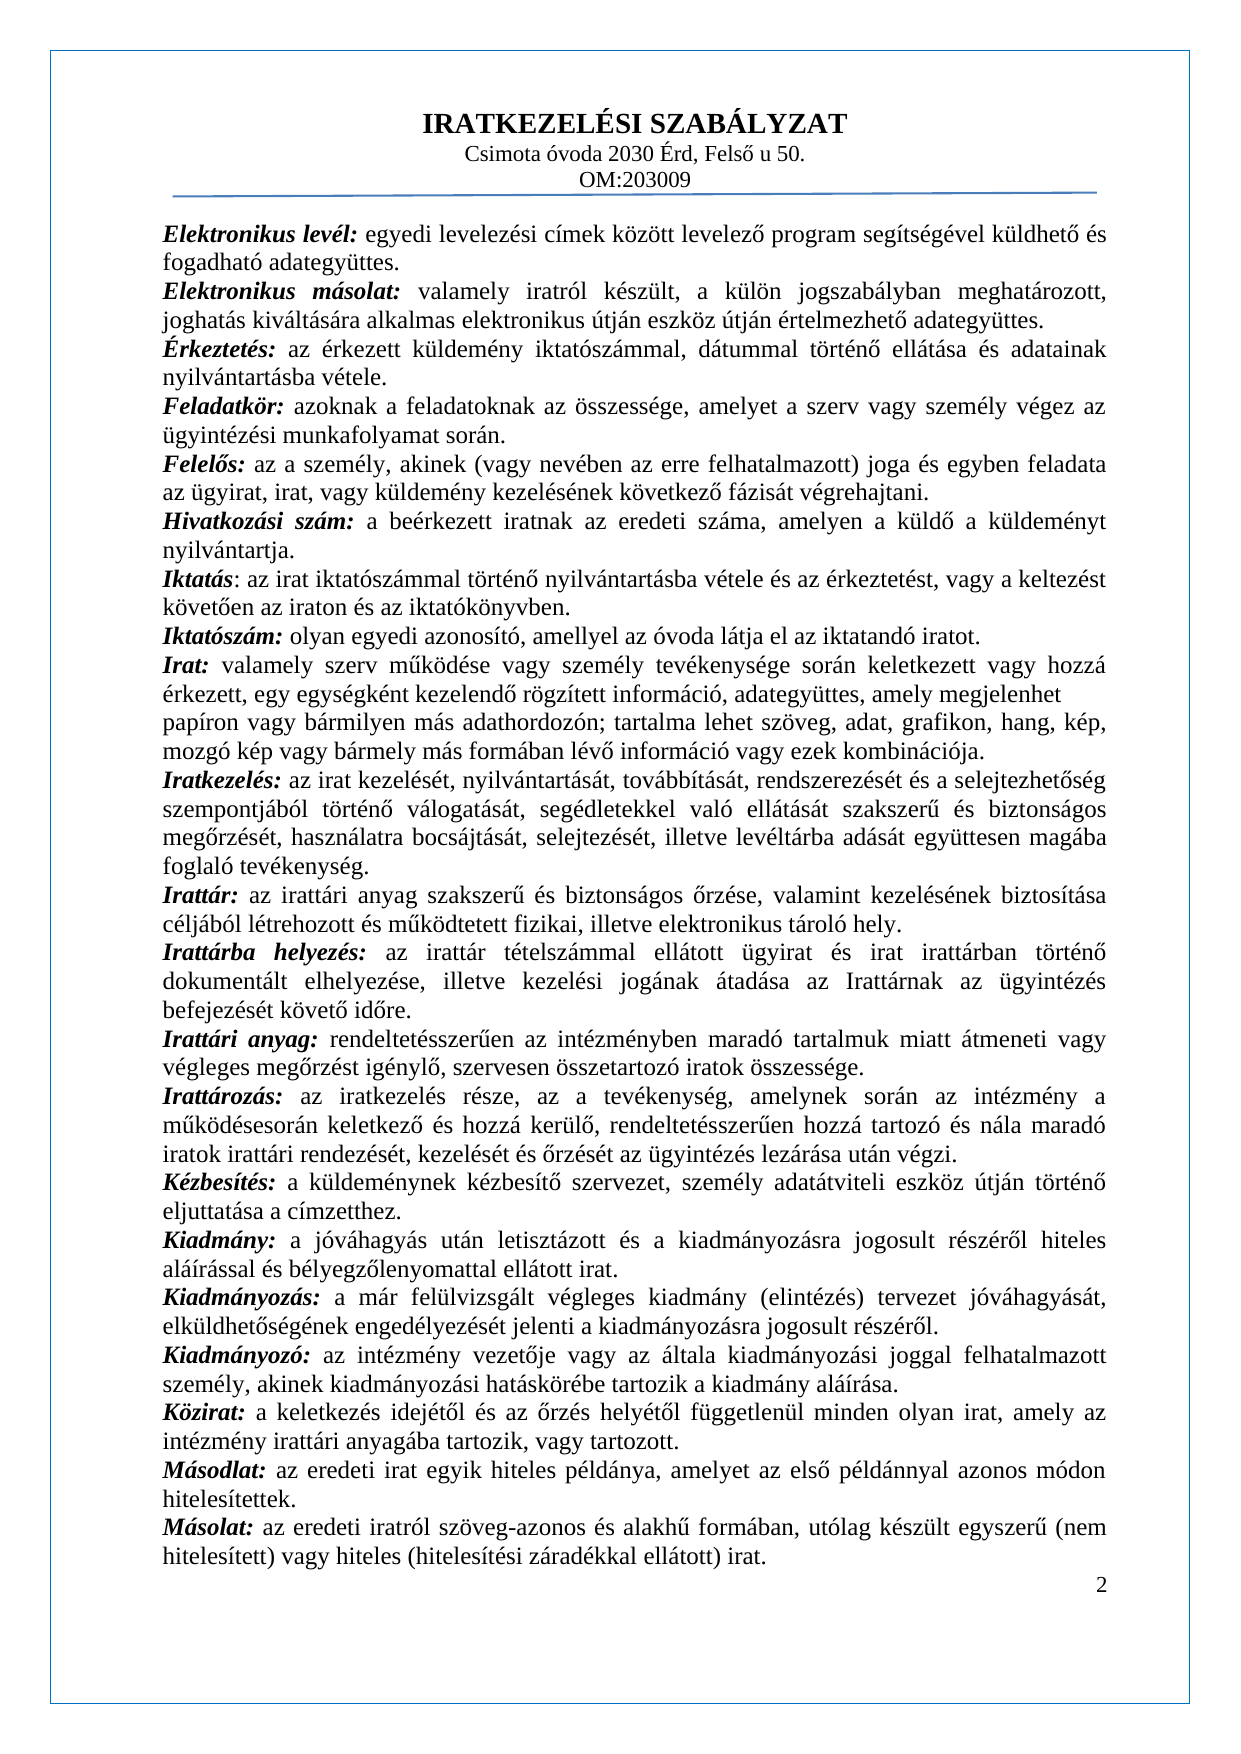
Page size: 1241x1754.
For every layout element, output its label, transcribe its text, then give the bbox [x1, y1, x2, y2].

text Közirat: a keletkezés idejétől és az őrzés helyétől függetlenül minden olyan irat, amely az intézmény irattári anyagába tartozik, vagy tartozott. [162, 1397, 1107, 1455]
text Iratkezelés: az irat kezelését, nyilvántartását, továbbítását, rendszerezését és a selejtezhetőség szempontjából történő válogatását, segédletekkel való ellátását szakszerű és biztonságos megőrzését, használatra bocsájtását, selejtezését, illetve levéltárba adását együttesen magába foglaló tevékenység. [162, 765, 1107, 880]
text Másodlat: az eredeti irat egyik hiteles példánya, amelyet az első példánnyal azonos módon hitelesítettek. [162, 1455, 1107, 1512]
text Iktatószám: olyan egyedi azonosító, amellyel az óvoda látja el az iktatandó iratot. [162, 621, 1107, 650]
text Elektronikus levél: egyedi levelezési címek között levelező program segítségével küldhető és fogadható adategyüttes. [162, 219, 1107, 276]
text Iktatás: az irat iktatószámmal történő nyilvántartásba vétele és az érkeztetést, vagy a keltezést követően az iraton és az iktatókönyvben. [162, 564, 1107, 621]
text Érkeztetés: az érkezett küldemény iktatószámmal, dátummal történő ellátása és adatainak nyilvántartásba vétele. [162, 334, 1107, 391]
text Irattárba helyezés: az irattár tételszámmal ellátott ügyirat és irat irattárban történő dokumentált elhelyezése, illetve kezelési jogának átadása az Irattárnak az ügyintézés befejezését követő időre. [162, 937, 1107, 1024]
text Kiadmányozó: az intézmény vezetője vagy az általa kiadmányozási joggal felhatalmazott személy, akinek kiadmányozási hatáskörébe tartozik a kiadmány aláírása. [162, 1340, 1107, 1397]
text Kiadmányozás: a már felülvizsgált végleges kiadmány (elintézés) tervezet jóváhagyását, elküldhetőségének engedélyezését jelenti a kiadmányozásra jogosult részéről. [162, 1282, 1107, 1340]
text Felelős: az a személy, akinek (vagy nevében az erre felhatalmazott) joga és egyben feladata az ügyirat, irat, vagy küldemény kezelésének következő fázisát végrehajtani. [162, 449, 1107, 506]
text Másolat: az eredeti iratról szöveg-azonos és alakhű formában, utólag készült egyszerű (nem hitelesített) vagy hiteles (hitelesítési záradékkal ellátott) irat. [162, 1512, 1107, 1570]
text Feladatkör: azoknak a feladatoknak az összessége, amelyet a szerv vagy személy végez az ügyintézési munkafolyamat során. [162, 391, 1107, 449]
text Kiadmány: a jóváhagyás után letisztázott és a kiadmányozásra jogosult részéről hiteles aláírással és bélyegzőlenyomattal ellátott irat. [162, 1225, 1107, 1282]
text papíron vagy bármilyen más adathordozón; tartalma lehet szöveg, adat, grafikon, hang, kép, mozgó kép vagy bármely más formában lévő információ vagy ezek kombinációja. [162, 707, 1107, 765]
text Hivatkozási szám: a beérkezett iratnak az eredeti száma, amelyen a küldő a küldeményt nyilvántartja. [162, 506, 1107, 564]
text Irattári anyag: rendeltetésszerűen az intézményben maradó tartalmuk miatt átmeneti vagy végleges megőrzést igénylő, szervesen összetartozó iratok összessége. [162, 1024, 1107, 1081]
text Irattár: az irattári anyag szakszerű és biztonságos őrzése, valamint kezelésének biztosítása céljából létrehozott és működtetett fizikai, illetve elektronikus tároló hely. [162, 880, 1107, 937]
text Elektronikus másolat: valamely iratról készült, a külön jogszabályban meghatározott, joghatás kiváltására alkalmas elektronikus útján eszköz útján értelmezhető adategyüttes. [162, 276, 1107, 334]
text Kézbesítés: a küldeménynek kézbesítő szervezet, személy adatátviteli eszköz útján történő eljuttatása a címzetthez. [162, 1167, 1107, 1225]
text Irattározás: az iratkezelés része, az a tevékenység, amelynek során az intézmény a működésesorán keletkező és hozzá kerülő, rendeltetésszerűen hozzá tartozó és nála maradó iratok irattári rendezését, kezelését és őrzését az ügyintézés lezárása után végzi. [162, 1081, 1107, 1167]
text Irat: valamely szerv működése vagy személy tevékenysége során keletkezett vagy hozzá érkezett, egy egységként kezelendő rögzített információ, adategyüttes, amely megjelenhet [162, 650, 1107, 707]
